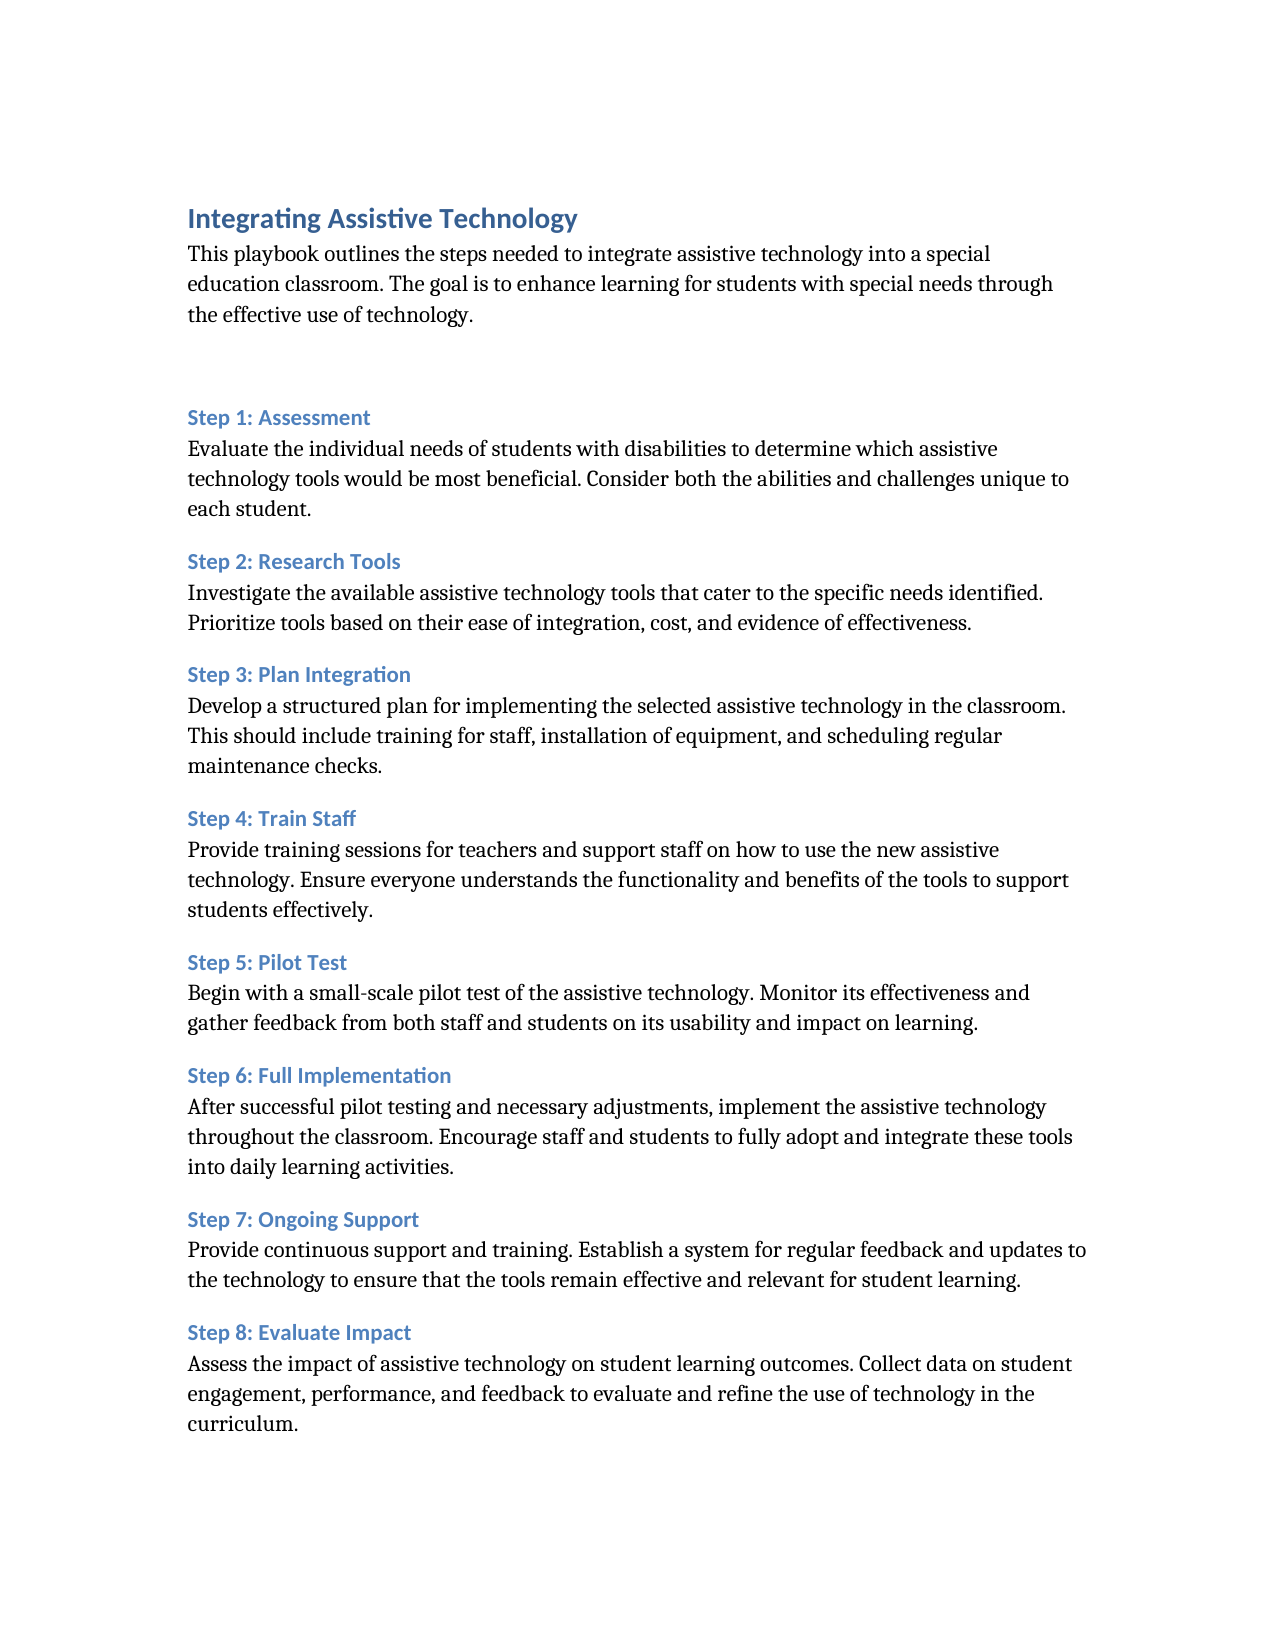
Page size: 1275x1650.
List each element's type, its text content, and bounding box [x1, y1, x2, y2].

text This playbook outlines the steps needed to integrate assistive technology into a special education classroom. The goal is to enhance learning for students with special needs through the effective use of technology. [187, 241, 1087, 328]
text Provide continuous support and training. Establish a system for regular feedback and updates to the technology to ensure that the tools remain effective and relevant for student learning. [187, 1237, 1087, 1294]
subtitle Step 5: Pilot Test [187, 948, 1087, 976]
subtitle Step 4: Train Staff [187, 804, 1087, 832]
subtitle Step 2: Research Tools [187, 547, 1087, 575]
subtitle Step 6: Full Implementation [187, 1061, 1087, 1089]
text Assess the impact of assistive technology on student learning outcomes. Collect data on student engagement, performance, and feedback to evaluate and refine the use of technology in the curriculum. [187, 1351, 1087, 1437]
text Develop a structured plan for implementing the selected assistive technology in the classroom. This should include training for staff, installation of equipment, and scheduling regular maintenance checks. [187, 693, 1087, 779]
text Evaluate the individual needs of students with disabilities to determine which assistive technology tools would be most beneficial. Consider both the abilities and challenges unique to each student. [187, 436, 1087, 522]
subtitle Step 7: Ongoing Support [187, 1205, 1087, 1233]
text After successful pilot testing and necessary adjustments, implement the assistive technology throughout the classroom. Encourage staff and students to fully adopt and integrate these tools into daily learning activities. [187, 1093, 1087, 1180]
text Investigate the available assistive technology tools that cater to the specific needs identified. Prioritize tools based on their ease of integration, cost, and evidence of effectiveness. [187, 579, 1087, 636]
subtitle Integrating Assistive Technology [187, 200, 1087, 236]
subtitle Step 8: Evaluate Impact [187, 1318, 1087, 1346]
subtitle Step 3: Plan Integration [187, 661, 1087, 688]
text Provide training sessions for teachers and support staff on how to use the new assistive technology. Ensure everyone understands the functionality and benefits of the tools to support students effectively. [187, 836, 1087, 923]
text Begin with a small-scale pilot test of the assistive technology. Monitor its effectiveness and gather feedback from both staff and students on its usability and impact on learning. [187, 980, 1087, 1037]
subtitle Step 1: Assessment [187, 403, 1087, 431]
